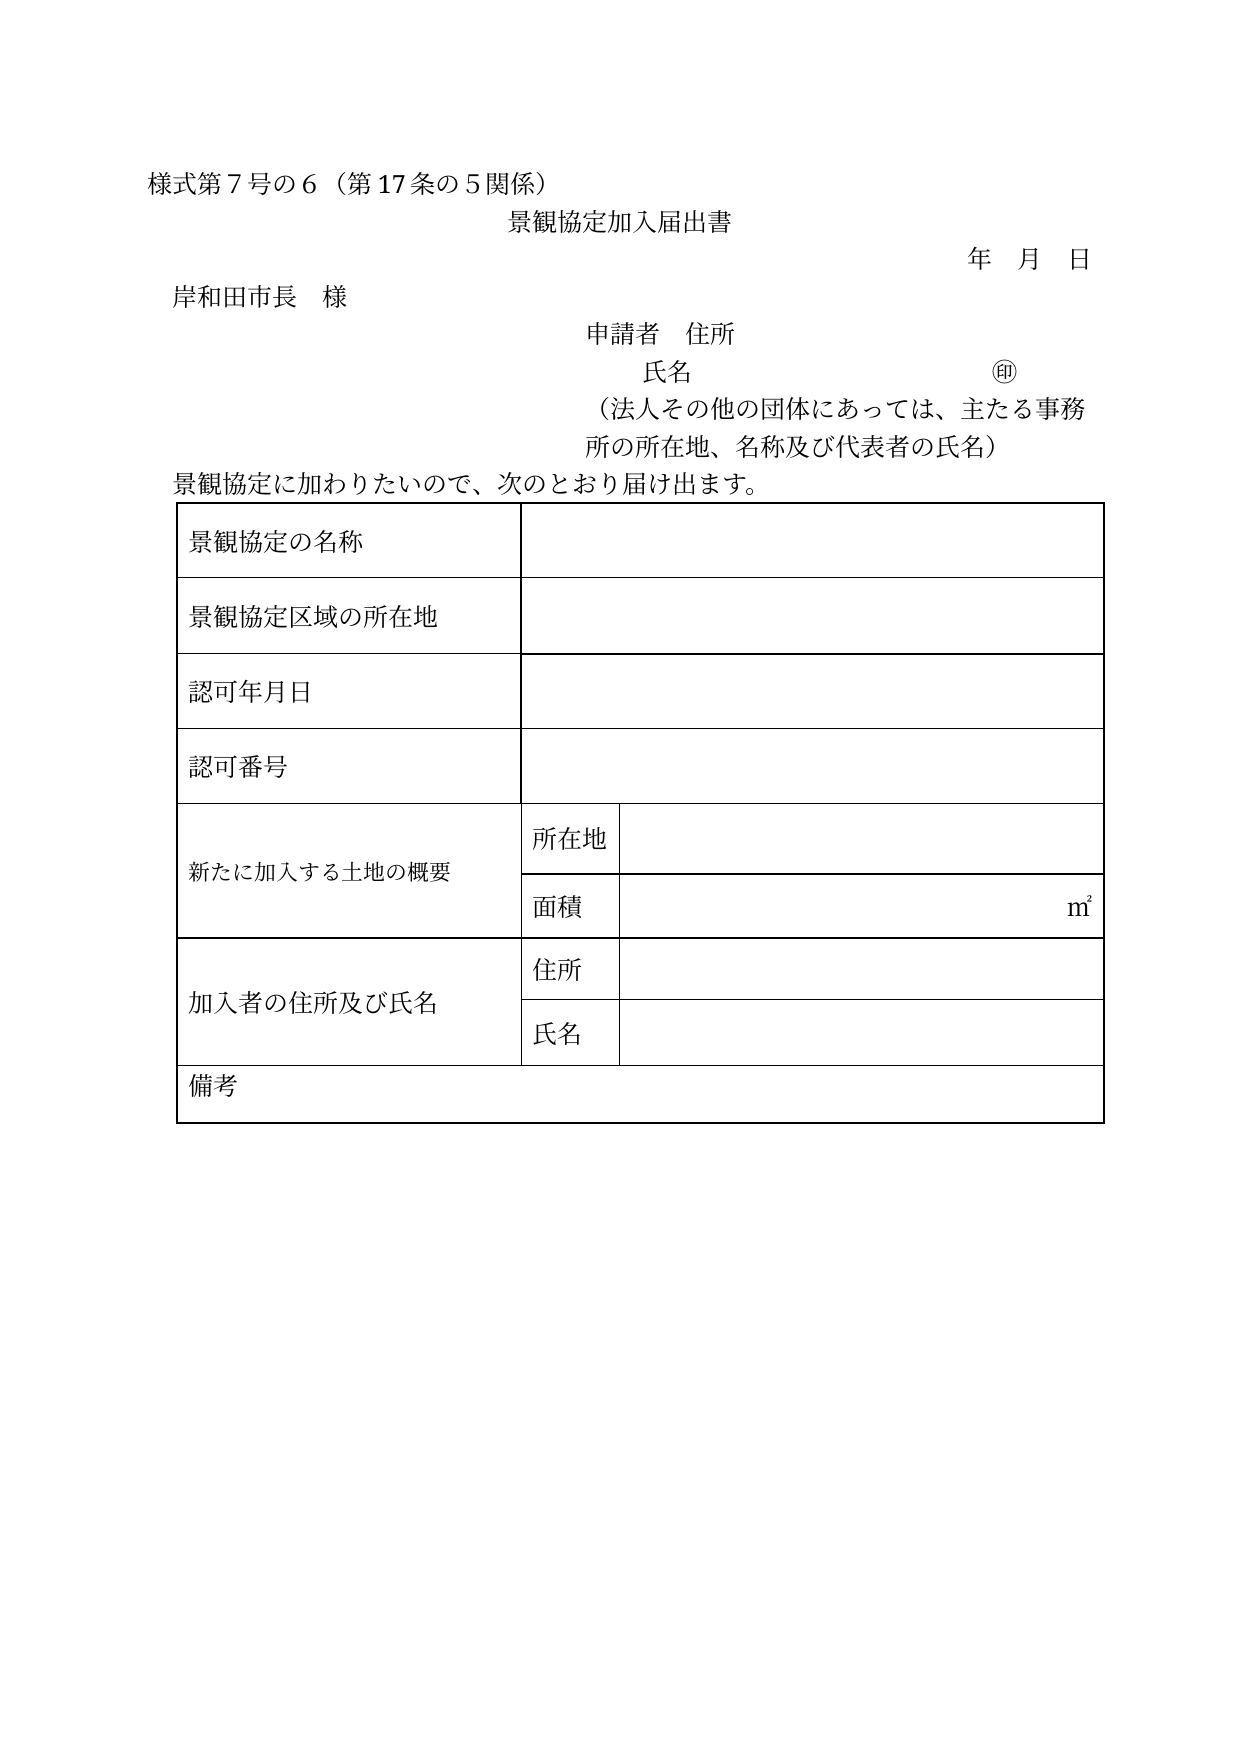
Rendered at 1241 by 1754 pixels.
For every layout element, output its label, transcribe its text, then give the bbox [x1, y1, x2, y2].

table_cell 面積 [522, 875, 619, 937]
table_cell [522, 655, 1103, 728]
text 年 月 日 [148, 239, 1092, 277]
table_cell 加入者の住所及び氏名 [178, 939, 521, 1065]
table_cell 認可年月日 [178, 654, 520, 728]
text 景観協定に加わりたいので、次のとおり届け出ます。 [148, 464, 1092, 502]
text （法人その他の団体にあっては、主たる事務 [148, 389, 1092, 427]
table_cell 認可番号 [178, 729, 520, 803]
text 岸和田市長 様 [173, 277, 1092, 314]
table_cell [620, 804, 1103, 873]
text 申請者 住所 [148, 314, 1092, 352]
table_cell [620, 1000, 1103, 1065]
table_cell 備考 [178, 1066, 1103, 1122]
table_header [522, 504, 1103, 577]
table_cell [522, 578, 1103, 652]
table_cell ㎡ [620, 875, 1103, 937]
text 様式第７号の６（第17条の５関係） [148, 164, 1092, 202]
table_cell 氏名 [522, 1000, 619, 1065]
table_cell [620, 939, 1103, 999]
table_cell [522, 729, 1103, 803]
table_cell 新たに加入する土地の概要 [178, 804, 521, 937]
text 所の所在地、名称及び代表者の氏名） [148, 427, 1092, 464]
table_cell 所在地 [522, 804, 619, 873]
text 景観協定加入届出書 [148, 202, 1092, 239]
text 氏名 ㊞ [148, 352, 1092, 389]
table_cell 景観協定区域の所在地 [178, 578, 520, 652]
table_header 景観協定の名称 [178, 504, 520, 577]
table_cell 住所 [522, 939, 619, 999]
